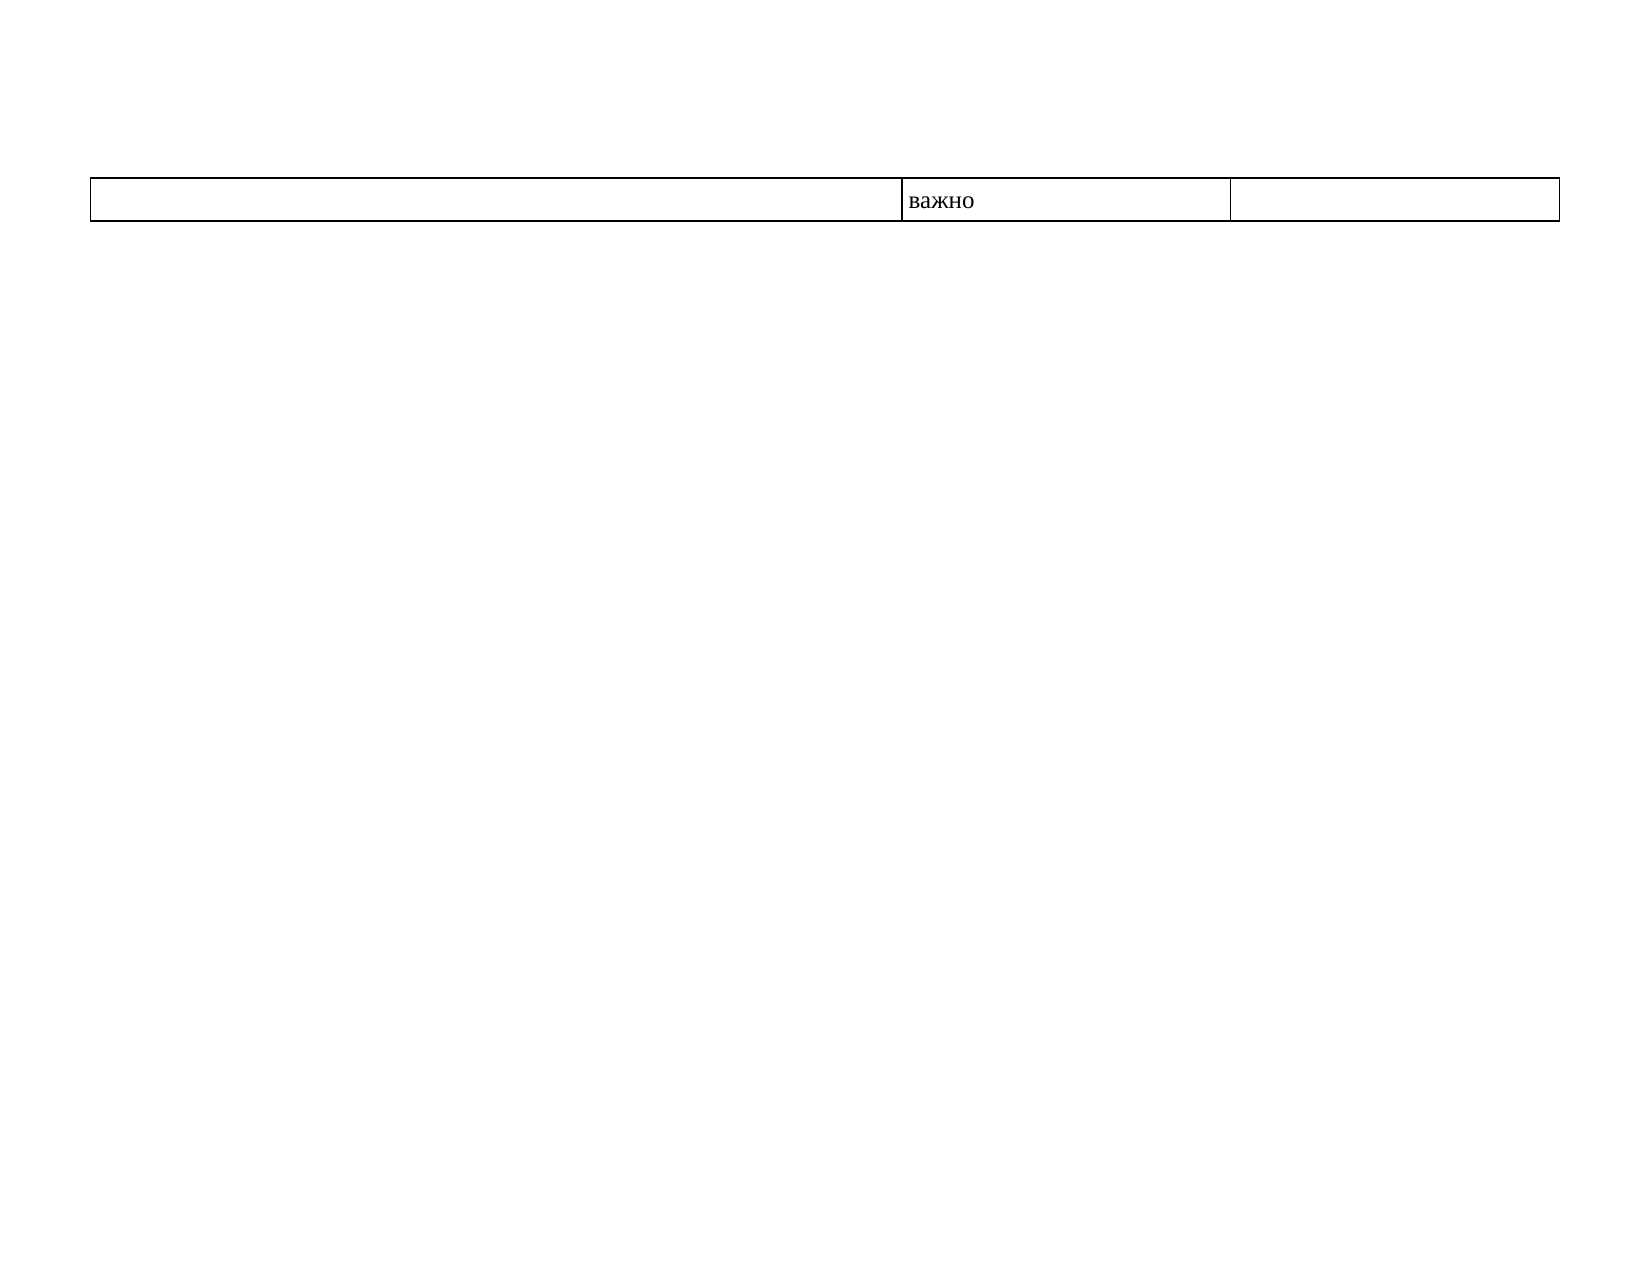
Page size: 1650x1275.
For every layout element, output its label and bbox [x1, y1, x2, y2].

table_cell [1231, 179, 1559, 220]
table_cell [91, 179, 901, 220]
table_cell [903, 179, 1230, 220]
